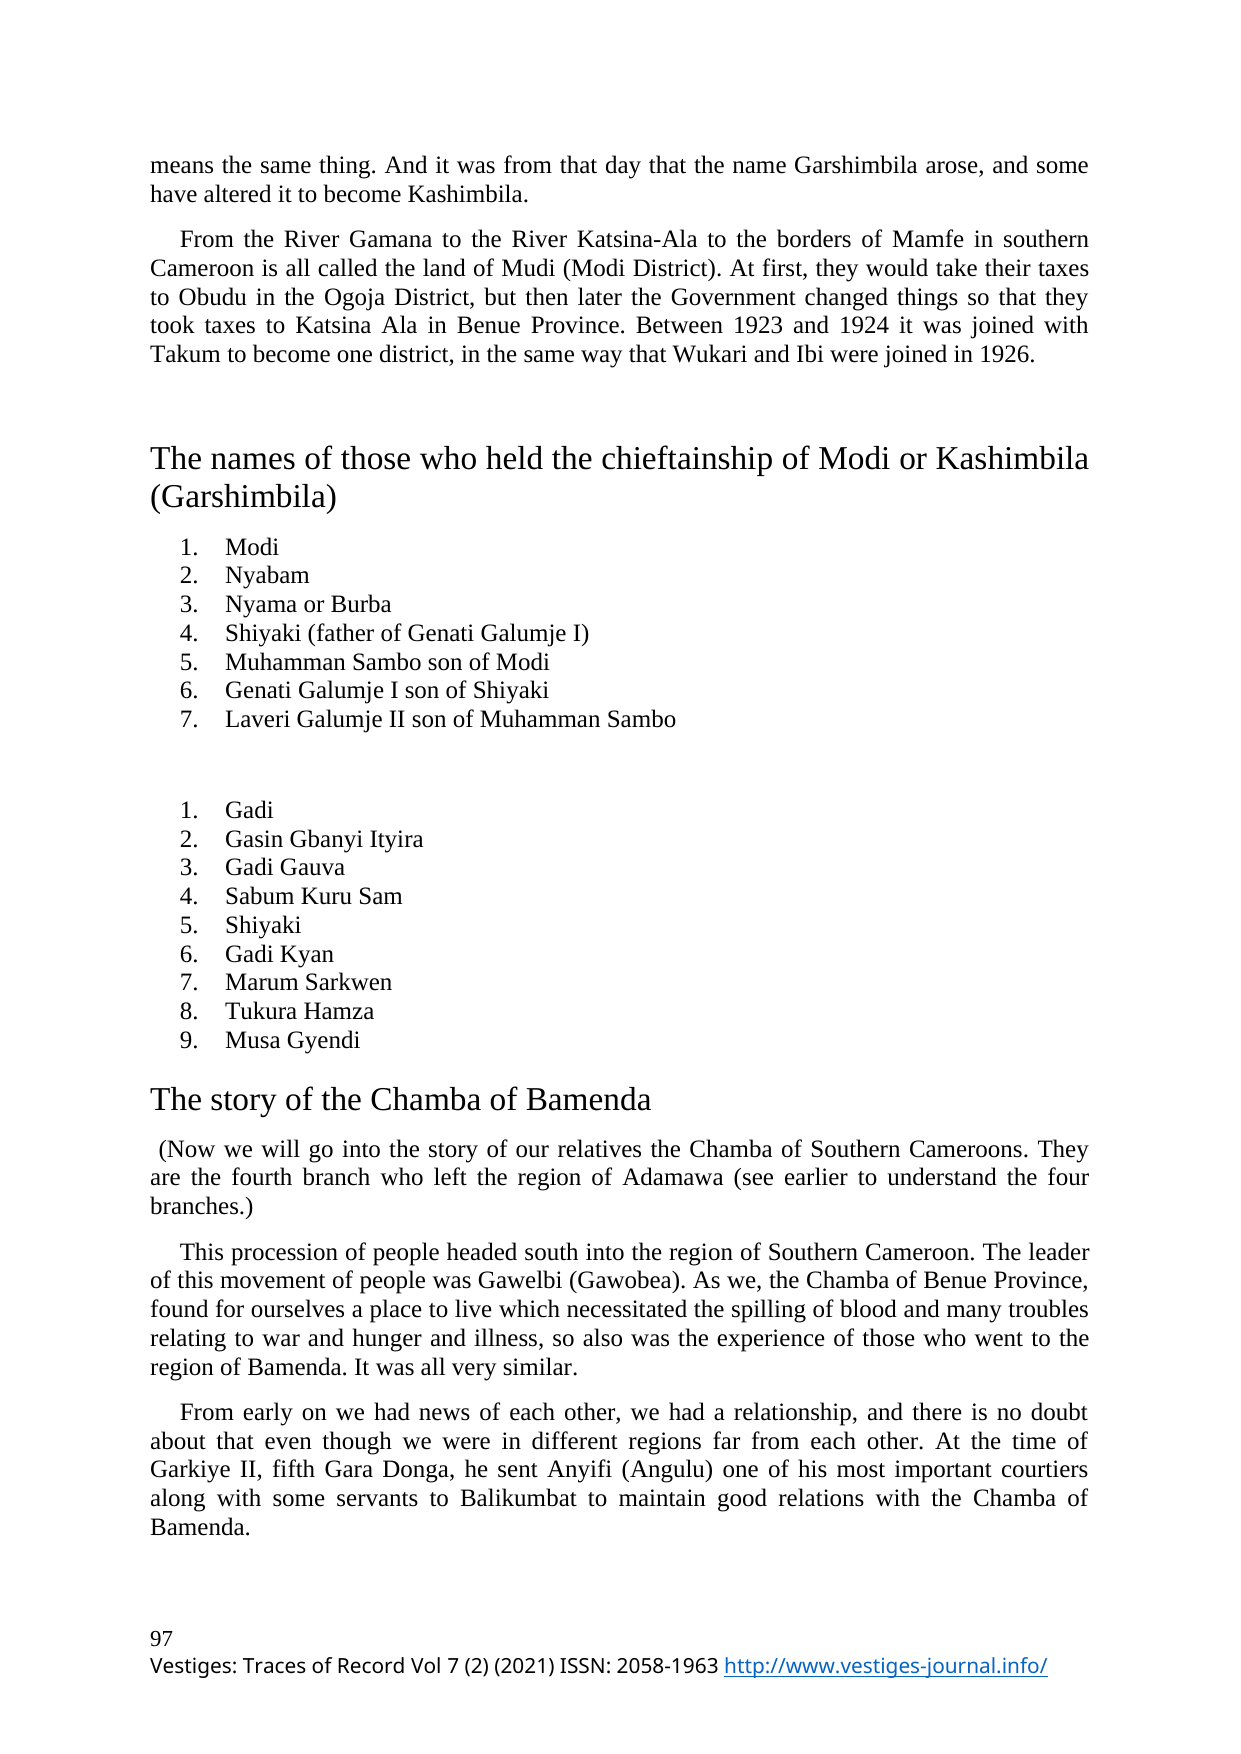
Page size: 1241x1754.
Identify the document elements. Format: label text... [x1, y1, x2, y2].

list Muhamman Sambo son of Modi [150, 647, 1090, 675]
list Sabum Kuru Sam [150, 881, 1090, 910]
list Shiyaki (father of Genati Galumje I) [150, 618, 1090, 647]
list Modi [150, 532, 1090, 560]
list Gadi Gauva [150, 852, 1090, 881]
text This procession of people headed south into the region of Southern Cameroon. The leader of this movement of people was Gawelbi (Gawobea). As we, the Chamba of Benue Province, found for ourselves a place to live which necessitated the spilling of blood and many troubles relating to war and hunger and illness, so also was the experience of those who went to the region of Bamenda. It was all very similar. [150, 1237, 1090, 1380]
list Genati Galumje I son of Shiyaki [150, 675, 1090, 704]
subtitle The names of those who held the chieftainship of Modi or Kashimbila (Garshimbila) [150, 438, 1090, 515]
list Musa Gyendi [150, 1025, 1090, 1054]
subtitle The story of the Chamba of Bamenda [150, 1079, 1090, 1117]
list Gadi Kyan [150, 939, 1090, 967]
text From early on we had news of each other, we had a relationship, and there is no doubt about that even though we were in different regions far from each other. At the time of Garkiye II, fifth Gara Donga, he sent Anyifi (Angulu) one of his most important courtiers along with some servants to Balikumbat to maintain good relations with the Chamba of Bamenda. [150, 1397, 1090, 1541]
text From the River Gamana to the River Katsina-Ala to the borders of Mamfe in southern Cameroon is all called the land of Mudi (Modi District). At first, they would take their taxes to Obudu in the Ogoja District, but then later the Government changed things so that they took taxes to Katsina Ala in Benue Province. Between 1923 and 1924 it was joined with Takum to become one district, in the same way that Wukari and Ibi were joined in 1926. [150, 224, 1090, 368]
list Nyama or Burba [150, 589, 1090, 618]
list Gadi [150, 795, 1090, 824]
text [150, 150, 1090, 207]
list Gasin Gbanyi Ityira [150, 824, 1090, 852]
list Marum Sarkwen [150, 967, 1090, 996]
list Tukura Hamza [150, 996, 1090, 1025]
list Laveri Galumje II son of Muhamman Sambo [150, 704, 1090, 733]
text (Now we will go into the story of our relatives the Chamba of Southern Cameroons. They are the fourth branch who left the region of Adamawa (see earlier to understand the four branches.) [150, 1134, 1090, 1220]
list Nyabam [150, 560, 1090, 589]
list Shiyaki [150, 910, 1090, 939]
